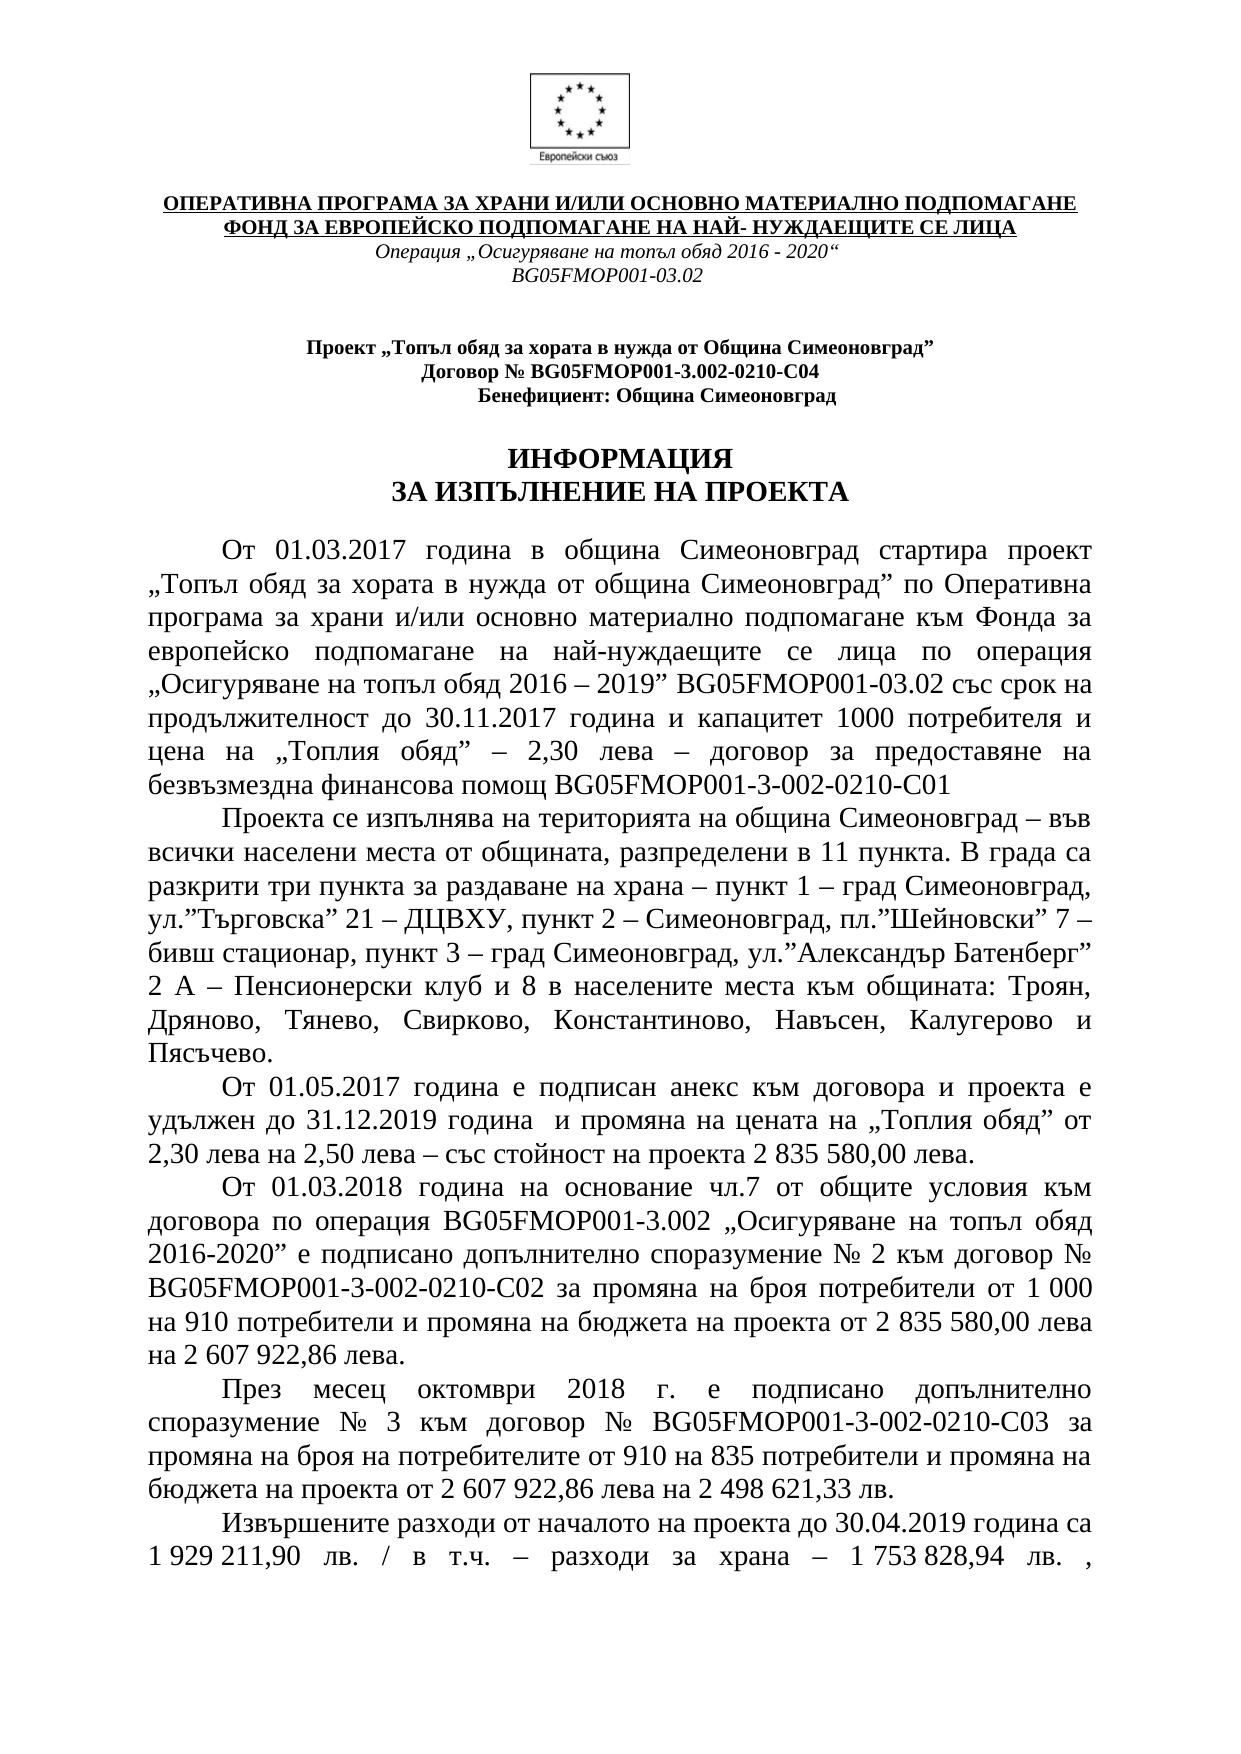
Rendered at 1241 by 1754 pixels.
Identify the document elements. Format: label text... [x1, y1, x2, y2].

text През месец октомври 2018 г. е подписано допълнително споразумение № 3 към договор № BG05FMOP001-3-002-0210-C03 за промяна на броя на потребителите от 910 на 835 потребители и промяна на бюджета на проекта от 2 607 922,86 лева на 2 498 621,33 лв. [148, 1371, 1093, 1505]
text От 01.03.2018 година на основание чл.7 от общите условия към договора по операция BG05FMOP001-3.002 „Осигуряване на топъл обяд 2016-2020” е подписано допълнително споразумение № 2 към договор № BG05FMOP001-3-002-0210-C02 за промяна на броя потребители от 1 000 на 910 потребители и промяна на бюджета на проекта от 2 835 580,00 лева на 2 607 922,86 лева. [148, 1169, 1093, 1371]
text ИНФОРМАЦИЯ [148, 441, 1093, 474]
text Проект „Топъл обяд за хората в нужда от Община Симеоновград” [148, 335, 1093, 359]
text Проекта се изпълнява на територията на община Симеоновград – във всички населени места от общината, разпределени в 11 пункта. В града са разкрити три пункта за раздаване на храна – пункт 1 – град Симеоновград, ул.”Търговска” 21 – ДЦВХУ, пункт 2 – Симеоновград, пл.”Шейновски” 7 – бивш стационар, пункт 3 – град Симеоновград, ул.”Александър Батенберг” 2 А – Пенсионерски клуб и 8 в населените места към общината: Троян, Дряново, Тянево, Свирково, Константиново, Навъсен, Калугерово и Пясъчево. [148, 801, 1093, 1069]
text Бенефициент: Община Симеоновград [148, 383, 1093, 407]
text ЗА ИЗПЪЛНЕНИЕ НА ПРОЕКТА [148, 474, 1093, 508]
text От 01.03.2017 година в община Симеоновград стартира проект „Топъл обяд за хората в нужда от община Симеоновград” по Оперативна програма за храни и/или основно материално подпомагане към Фонда за европейско подпомагане на най-нуждаещите се лица по операция „Осигуряване на топъл обяд 2016 – 2019” BG05FMOP001-03.02 със срок на продължителност до 30.11.2017 година и капацитет 1000 потребителя и цена на „Топлия обяд” – 2,30 лева – договор за предоставяне на безвъзмездна финансова помощ BG05FMOP001-3-002-0210-C01 [148, 532, 1093, 801]
text От 01.05.2017 година е подписан анекс към договора и проекта е удължен до 31.12.2019 година и промяна на цената на „Топлия обяд” от 2,30 лева на 2,50 лева – със стойност на проекта 2 835 580,00 лева. [148, 1069, 1093, 1169]
picture [530, 73, 631, 166]
text Договор № BG05FMOP001-3.002-0210-C04 [148, 359, 1093, 383]
